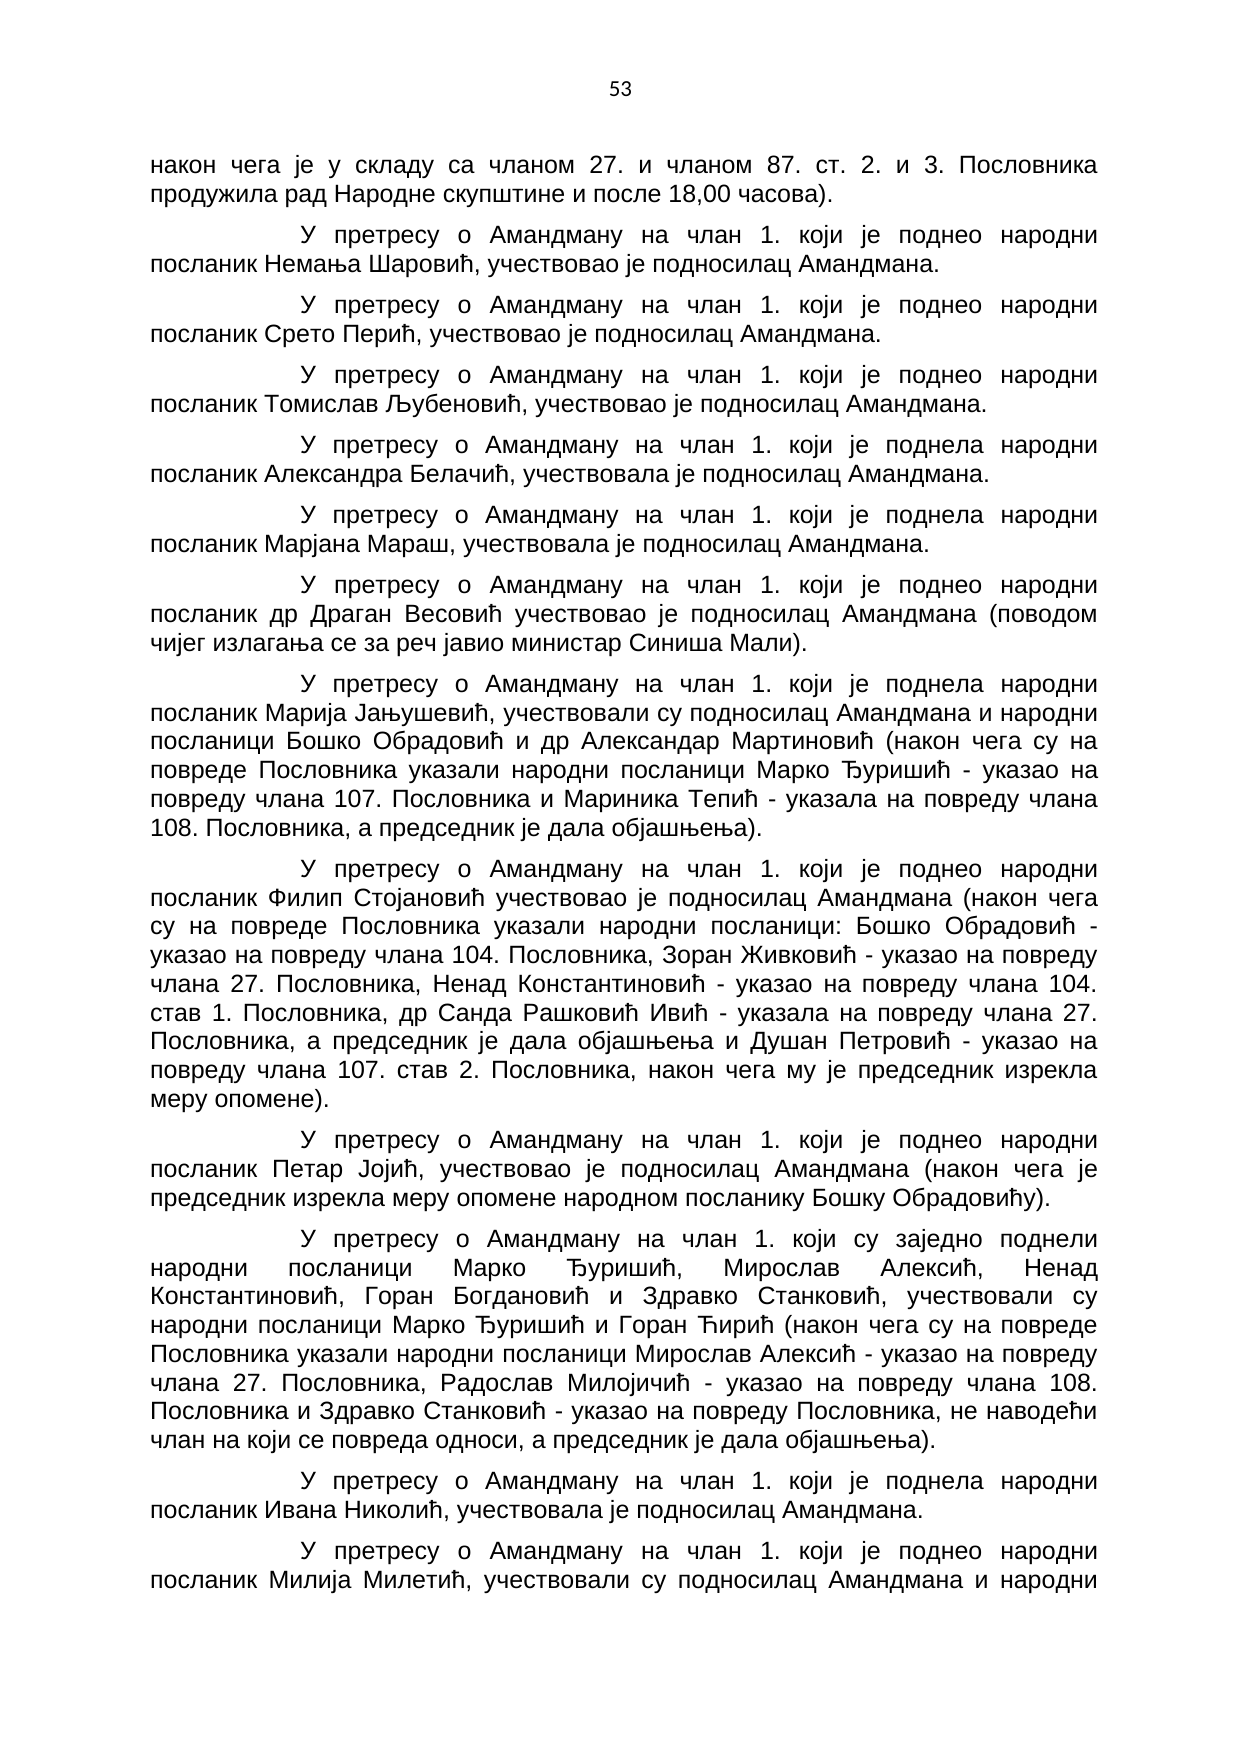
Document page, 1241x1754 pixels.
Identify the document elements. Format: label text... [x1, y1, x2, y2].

text У претресу о Амандману на члан 1. који је поднела народни посланик Марјана Мараш, учествовала је подносилац Амандмана. [150, 500, 1099, 557]
text У претресу о Амандману на члан 1. који је поднела народни посланик Ивана Николић, учествовала је подносилац Амандмана. [150, 1466, 1099, 1524]
text У претресу о Амандману на члан 1. који су заједно поднели народни посланици Марко Ђуришић, Мирослав Алексић, Ненад Константиновић, Горан Богдановић и Здравко Станковић, учествовали су народни посланици Марко Ђуришић и Горан Ћирић (након чега су на повреде Пословника указали народни посланици Мирослав Алексић - указао на повреду члана 27. Пословника, Радослав Милојичић - указао на повреду члана 108. Пословника и Здравко Станковић - указао на повреду Пословника, не наводећи члан на који се повреда односи, а председник је дала објашњења). [150, 1224, 1099, 1454]
text У претресу о Амандману на члан 1. који је поднео народни посланик Филип Стојановић учествовао је подносилац Амандмана (након чега су на повреде Пословника указали народни посланици: Бошко Обрадовић - указао на повреду члана 104. Пословника, Зоран Живковић - указао на повреду члана 27. Пословника, Ненад Константиновић - указао на повреду члана 104. став 1. Пословника, др Санда Рашковић Ивић - указала на повреду члана 27. Пословника, а председник је дала објашњења и Душан Петровић - указао на повреду члана 107. став 2. Пословника, након чега му је председник изрекла меру опомене). [150, 854, 1099, 1112]
text У претресу о Амандману на члан 1. који је поднела народни посланик Александра Белачић, учествовала је подносилац Амандмана. [150, 430, 1099, 487]
text У претресу о Амандману на члан 1. који је поднео народни посланик др Драган Весовић учествовао је подносилац Амандмана (поводом чијег излагања се за реч јавио министар Синиша Мали). [150, 570, 1099, 656]
text У претресу о Амандману на члан 1. који је поднео народни посланик Петар Јојић, учествовао је подносилац Амандмана (након чега је председник изрекла меру опомене народном посланику Бошку Обрадовићу). [150, 1125, 1099, 1211]
text У претресу о Амандману на члан 1. који је поднео народни посланик Немања Шаровић, учествовао је подносилац Амандмана. [150, 220, 1099, 277]
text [150, 1536, 1099, 1594]
text У претресу о Амандману на члан 1. који је поднео народни посланик Срето Перић, учествовао је подносилац Амандмана. [150, 290, 1099, 347]
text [150, 150, 1099, 207]
text У претресу о Амандману на члан 1. који је поднео народни посланик Томислав Љубеновић, учествовао је подносилац Амандмана. [150, 360, 1099, 417]
text У претресу о Амандману на члан 1. који је поднела народни посланик Марија Јањушевић, учествовали су подносилац Амандмана и народни посланици Бошко Обрадовић и др Александар Мартиновић (након чега су на повреде Пословника указали народни посланици Марко Ђуришић - указао на повреду члана 107. Пословника и Мариника Тепић - указала на повреду члана 108. Пословника, а председник је дала објашњења). [150, 669, 1099, 841]
